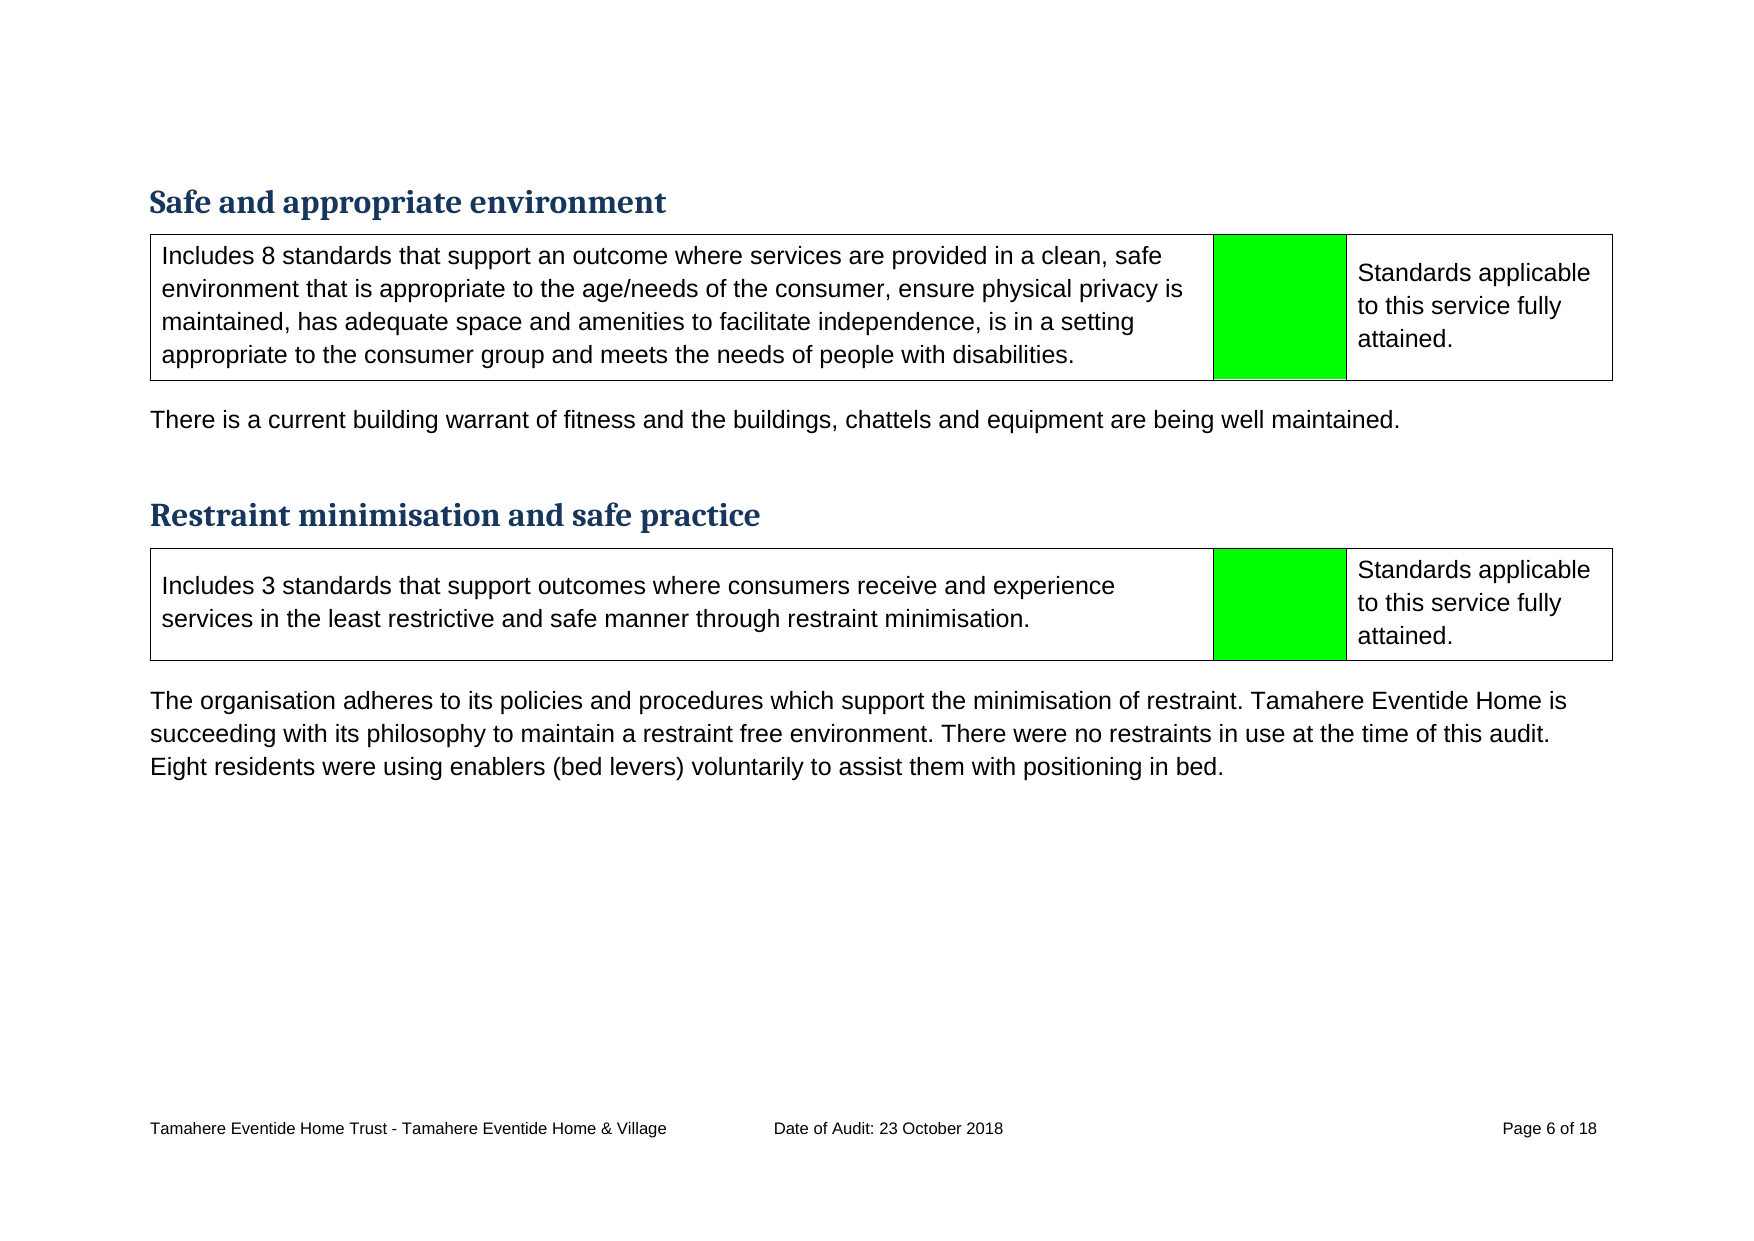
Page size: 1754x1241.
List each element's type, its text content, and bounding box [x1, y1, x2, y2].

table_header Includes 8 standards that support an outcome where services are provided in a clean, safe environment that is appropriate to the age/needs of the consumer, ensure physical privacy is maintained, has adequate space and amenities to facilitate independence, is in a setting appropriate to the consumer group and meets the needs of people with disabilities. [151, 235, 1213, 379]
table_header Includes 3 standards that support outcomes where consumers receive and experience services in the least restrictive and safe manner through restraint minimisation. [151, 549, 1213, 660]
subtitle Safe and appropriate environment [150, 183, 1604, 221]
table_header [1214, 235, 1346, 379]
table_header Standards applicable to this service fully attained. [1347, 235, 1612, 379]
table_header [1214, 549, 1346, 660]
subtitle Restraint minimisation and safe practice [150, 497, 1604, 535]
text There is a current building warrant of fitness and the buildings, chattels and equipment are being well maintained. [150, 406, 1604, 434]
table_header Standards applicable to this service fully attained. [1347, 549, 1612, 660]
text The organisation adheres to its policies and procedures which support the minimisation of restraint. Tamahere Eventide Home is succeeding with its philosophy to maintain a restraint free environment. There were no restraints in use at the time of this audit. Eight residents were using enablers (bed levers) voluntarily to assist them with positioning in bed. [150, 686, 1604, 781]
